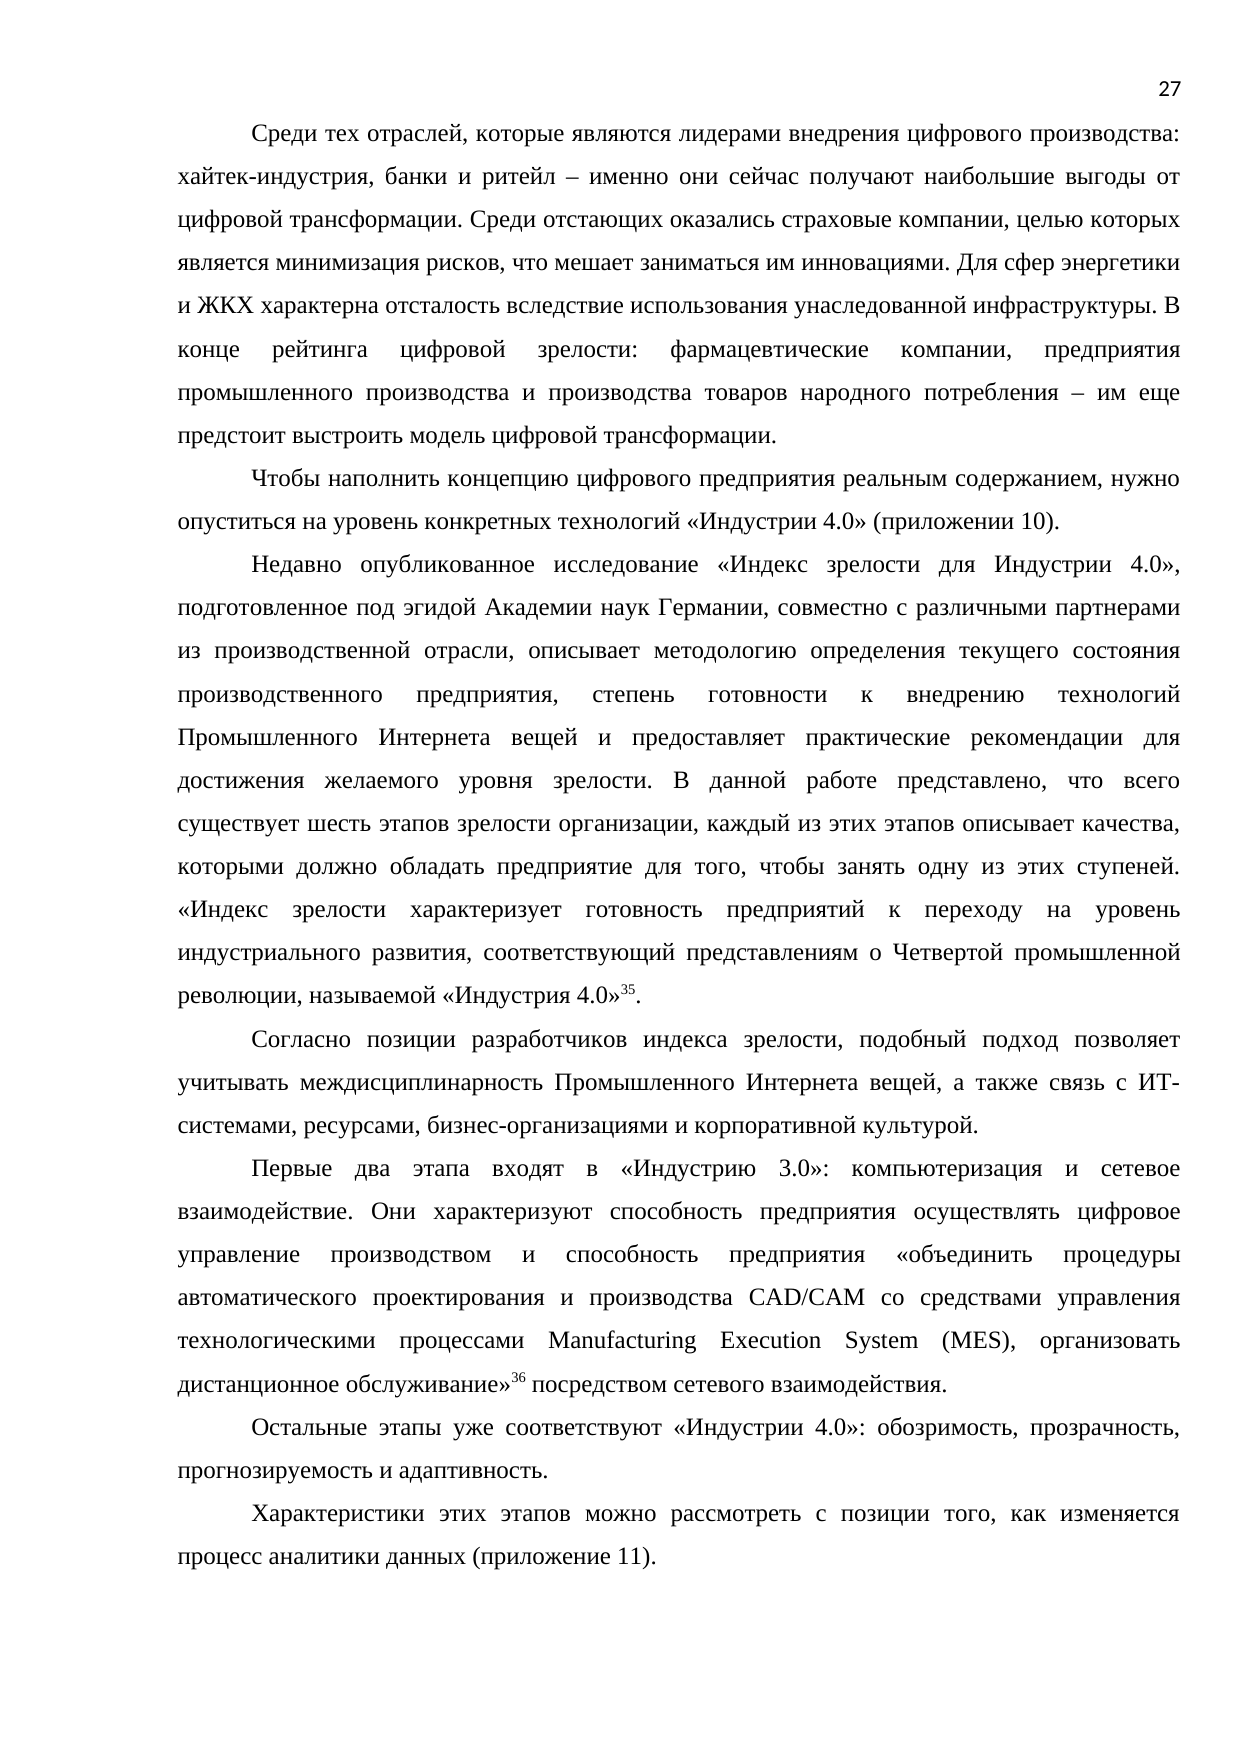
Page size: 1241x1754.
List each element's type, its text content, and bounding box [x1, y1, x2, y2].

text Характеристики этих этапов можно рассмотреть с позиции того, как изменяется процесс аналитики данных (приложение 11). [177, 1498, 1181, 1570]
text Чтобы наполнить концепцию цифрового предприятия реальным содержанием, нужно опуститься на уровень конкретных технологий «Индустрии 4.0» (приложении 10). [177, 463, 1181, 535]
text Остальные этапы уже соответствуют «Индустрии 4.0»: обозримость, прозрачность, прогнозируемость и адаптивность. [177, 1412, 1181, 1484]
text Среди тех отраслей, которые являются лидерами внедрения цифрового производства: хайтек-индустрия, банки и ритейл – именно они сейчас получают наибольшие выгоды от цифровой трансформации. Среди отстающих оказались страховые компании, целью которых является минимизация рисков, что мешает заниматься им инновациями. Для сфер энергетики и ЖКХ характерна отсталость вследствие использования унаследованной инфраструктуры. В конце рейтинга цифровой зрелости: фармацевтические компании, предприятия промышленного производства и производства товаров народного потребления – им еще предстоит выстроить модель цифровой трансформации. [177, 118, 1181, 449]
text Согласно позиции разработчиков индекса зрелости, подобный подход позволяет учитывать междисциплинарность Промышленного Интернета вещей, а также связь с ИТ-системами, ресурсами, бизнес-организациями и корпоративной культурой. [177, 1024, 1181, 1139]
text Недавно опубликованное исследование «Индекс зрелости для Индустрии 4.0», подготовленное под эгидой Академии наук Германии, совместно с различными партнерами из производственной отрасли, описывает методологию определения текущего состояния производственного предприятия, степень готовности к внедрению технологий Промышленного Интернета вещей и предоставляет практические рекомендации для достижения желаемого уровня зрелости. В данной работе представлено, что всего существует шесть этапов зрелости организации, каждый из этих этапов описывает качества, которыми должно обладать предприятие для того, чтобы занять одну из этих ступеней. «Индекс зрелости характеризует готовность предприятий к переходу на уровень индустриального развития, соответствующий представлениям о Четвертой промышленной революции, называемой «Индустрия 4.0»35. [177, 549, 1181, 1009]
text Первые два этапа входят в «Индустрию 3.0»: компьютеризация и сетевое взаимодействие. Они характеризуют способность предприятия осуществлять цифровое управление производством и способность предприятия «объединить процедуры автоматического проектирования и производства CAD/CAM со средствами управления технологическими процессами Manufacturing Execution System (MES), организовать дистанционное обслуживание»36 посредством сетевого взаимодействия. [177, 1153, 1181, 1397]
